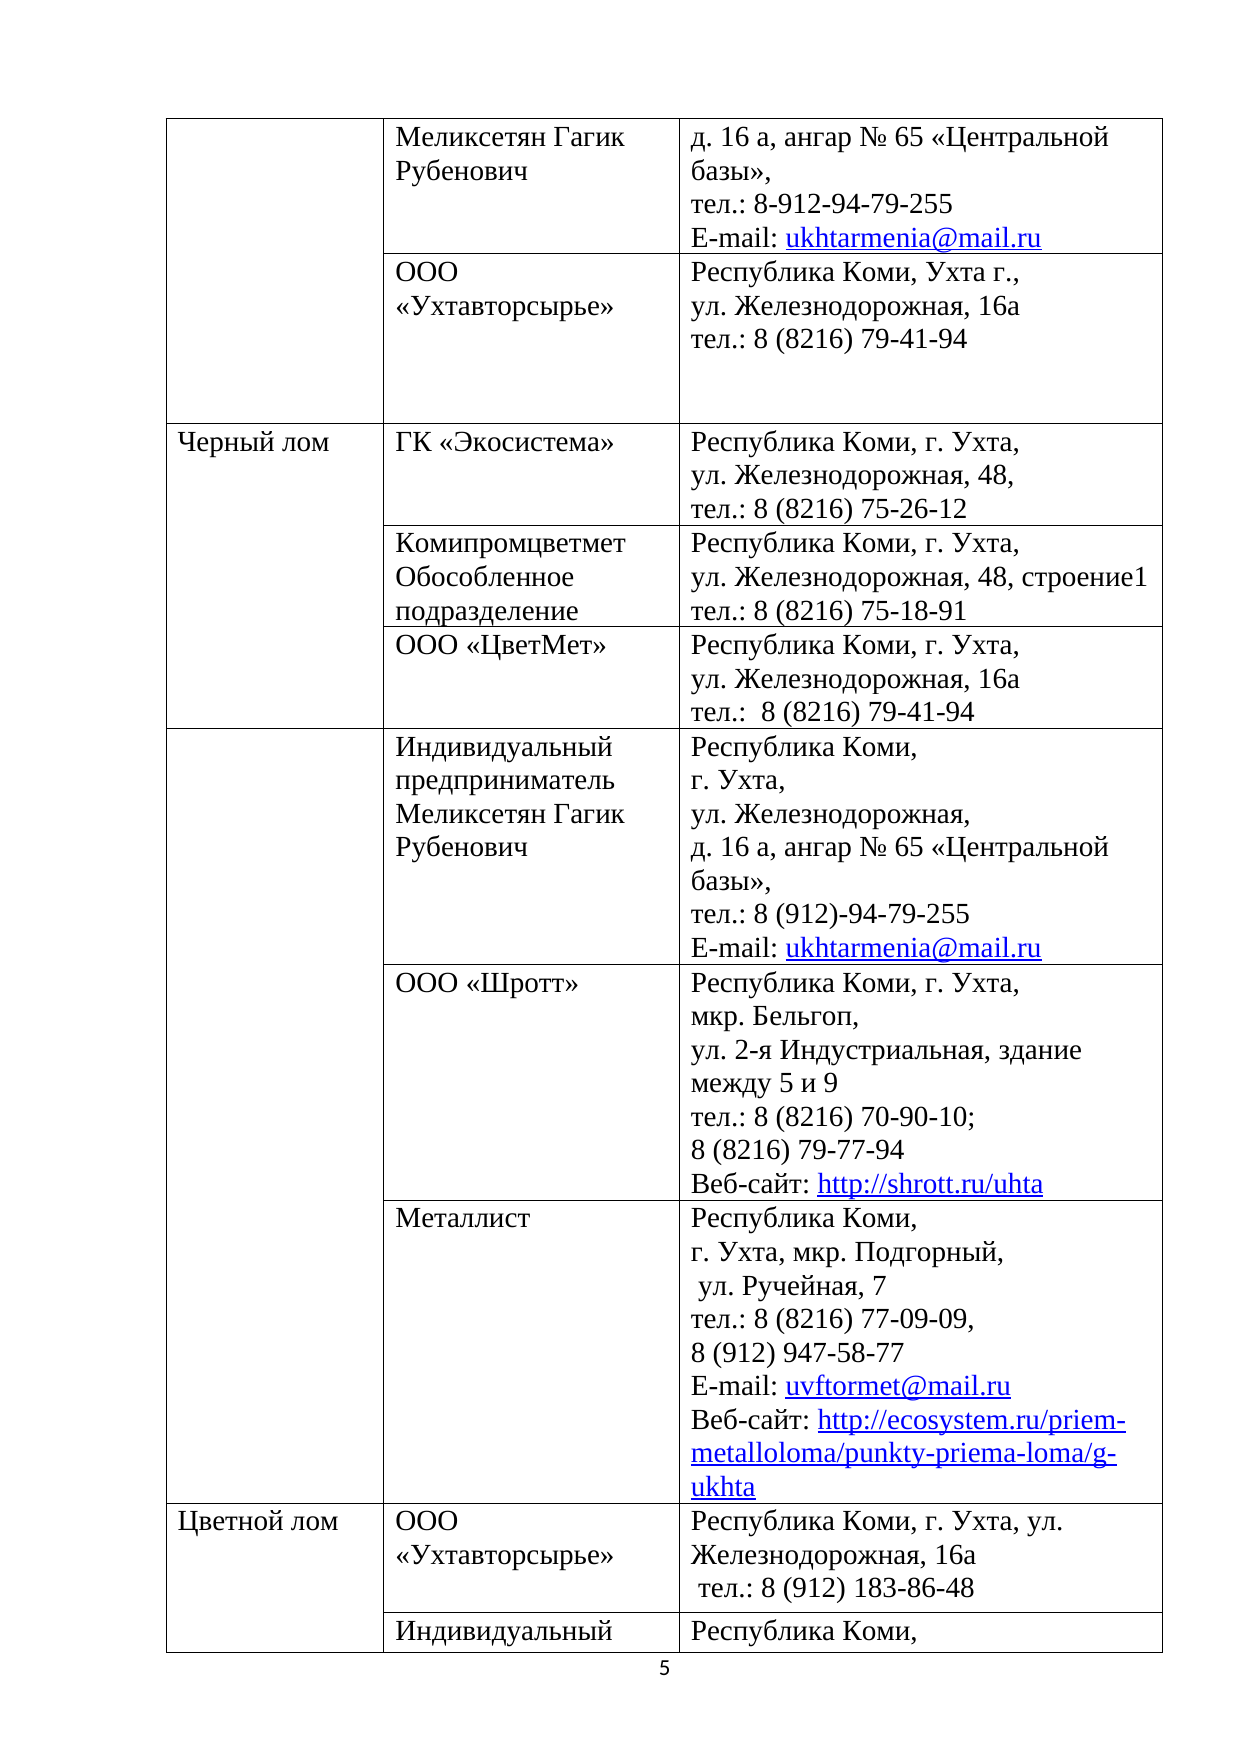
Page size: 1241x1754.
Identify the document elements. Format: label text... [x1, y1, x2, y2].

table_cell Республика Коми, Ухта г., ул. Железнодорожная, 16а тел.: 8 (8216) 79-41-94 [680, 254, 1162, 423]
table_cell Республика Коми, г. Ухта, ул. Железнодорожная, 16а тел.: 8 (8216) 79-41-94 [982, 627, 1162, 728]
table_cell Индивидуальный предприниматель Меликсетян Гагик Рубенович [384, 729, 679, 964]
table_cell Республика Коми, г. Ухта, мкр. Бельгоп, ул. 2-я Индустриальная, здание между 5 и 9 тел.: 8 (8216) 70-90-10; 8 (8216) 79-77-94 Веб-сайт: http://shrott.ru/uhta [680, 965, 1162, 1199]
table_cell Комипромцветмет Обособленное подразделение [384, 526, 679, 626]
table_cell ГК «Экосистема» [384, 424, 679, 524]
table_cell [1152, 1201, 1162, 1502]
table_cell Черный лом [167, 424, 383, 728]
table_cell ООО «Ухтавторсырье» [384, 1504, 679, 1612]
table_cell ООО «Шротт» [384, 965, 679, 1199]
table_cell Республика Коми, г. Ухта, ул. Железнодорожная, 16а тел.: 8 (912) 183-86-48 [680, 1504, 1162, 1612]
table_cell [384, 119, 679, 253]
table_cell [680, 119, 1162, 253]
table_cell ООО «Ухтавторсырье» [384, 254, 679, 423]
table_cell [680, 1613, 1162, 1652]
table_cell Республика Коми, г. Ухта, ул. Железнодорожная, 16а тел.: 8 (8216) 79-41-94 [680, 627, 754, 728]
table_cell [167, 729, 383, 1502]
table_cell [167, 119, 383, 423]
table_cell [384, 1613, 679, 1652]
table_cell Металлист [384, 1201, 679, 1502]
table_cell Цветной лом [167, 1504, 383, 1652]
table_cell Республика Коми, г. Ухта, ул. Железнодорожная, 48, строение1 тел.: 8 (8216) 75-18-91 [680, 526, 1162, 626]
table_cell Республика Коми, г. Ухта, ул. Железнодорожная, 48, тел.: 8 (8216) 75-26-12 [680, 424, 1162, 524]
table_cell Республика Коми, г. Ухта, ул. Железнодорожная, д. 16 а, ангар № 65 «Центральной базы», тел.: 8 (912)-94-79-255 E-mail: ukhtarmenia@mail.ru [680, 729, 1162, 964]
table_cell ООО «ЦветМет» [384, 627, 679, 728]
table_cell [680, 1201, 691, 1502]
